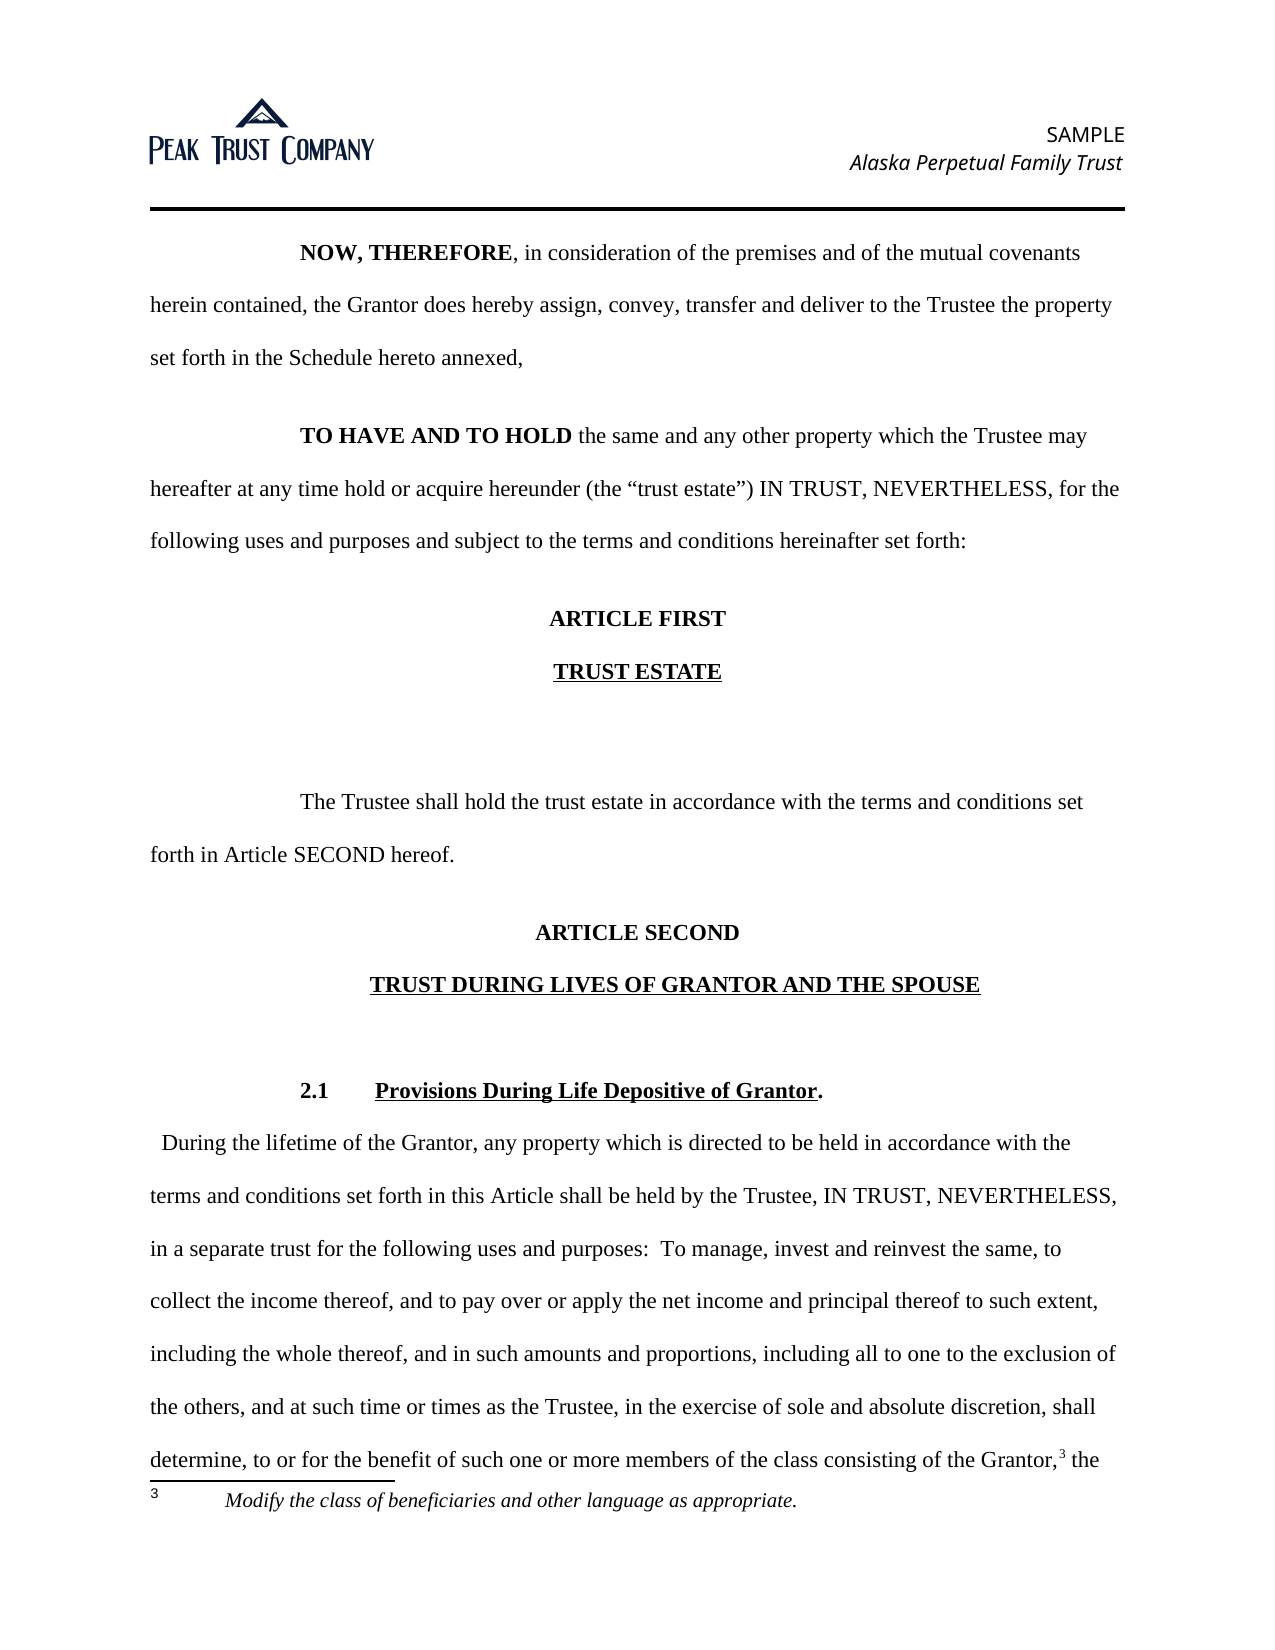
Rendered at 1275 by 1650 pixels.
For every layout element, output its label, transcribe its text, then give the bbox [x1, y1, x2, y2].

subtitle ARTICLE FIRST TRUST ESTATE [150, 605, 1125, 684]
text The Trustee shall hold the trust estate in accordance with the terms and conditions set forth in Article SECOND hereof. [150, 788, 1125, 867]
subtitle ARTICLE SECOND TRUST DURING LIVES OF GRANTOR AND THE SPOUSE [150, 919, 1125, 998]
text NOW, THEREFORE, in consideration of the premises and of the mutual covenants herein contained, the Grantor does hereby assign, convey, transfer and deliver to the Trustee the property set forth in the Schedule hereto annexed, [150, 239, 1125, 371]
text TO HAVE AND TO HOLD the same and any other property which the Trustee may hereafter at any time hold or acquire hereunder (the “trust estate”) IN TRUST, NEVERTHELESS, for the following uses and purposes and subject to the terms and conditions hereinafter set forth: [150, 422, 1125, 554]
picture [149, 98, 376, 168]
subtitle 2.1 Provisions During Life Depositive of Grantor. [150, 1077, 1125, 1103]
